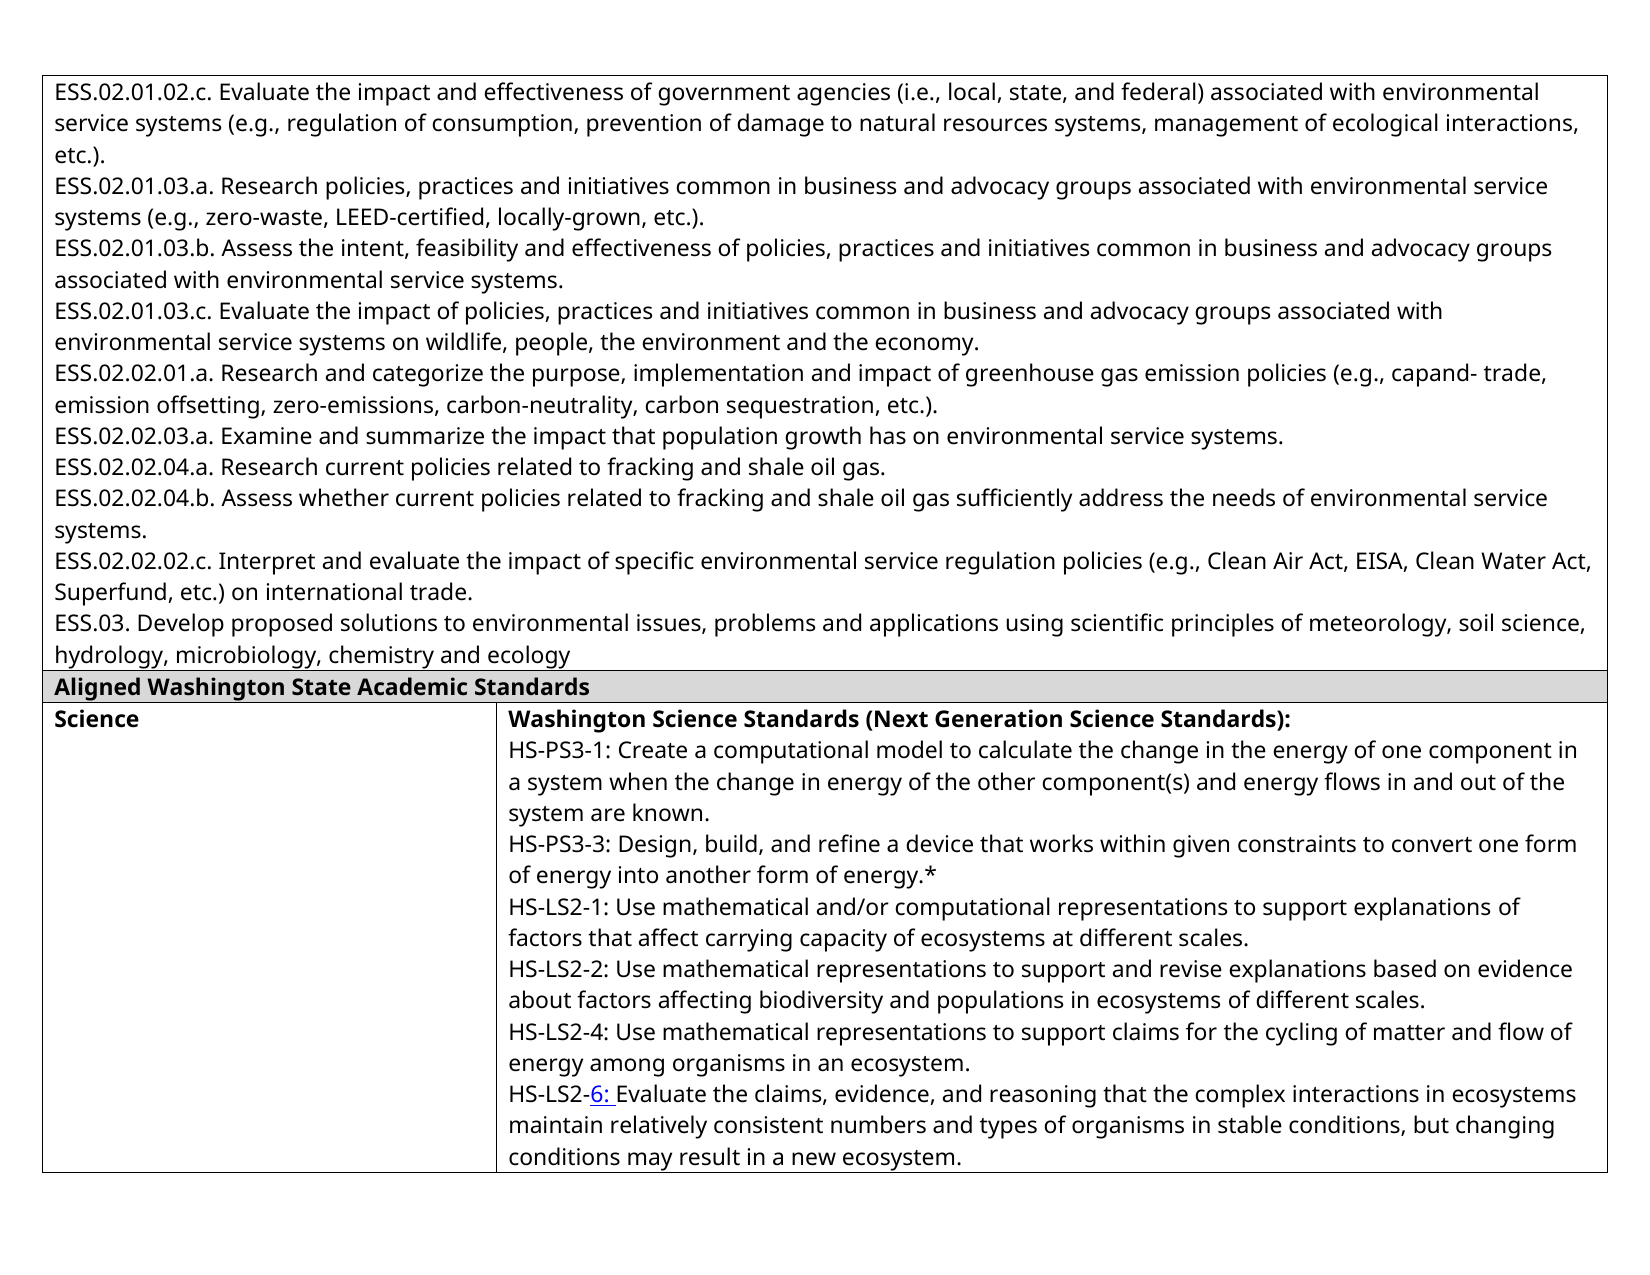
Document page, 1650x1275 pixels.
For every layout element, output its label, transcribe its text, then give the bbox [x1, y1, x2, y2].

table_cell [497, 703, 1607, 1172]
table_cell Aligned Washington State Academic Standards [43, 671, 1607, 702]
table_cell Science [43, 703, 496, 1172]
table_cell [43, 76, 1607, 670]
